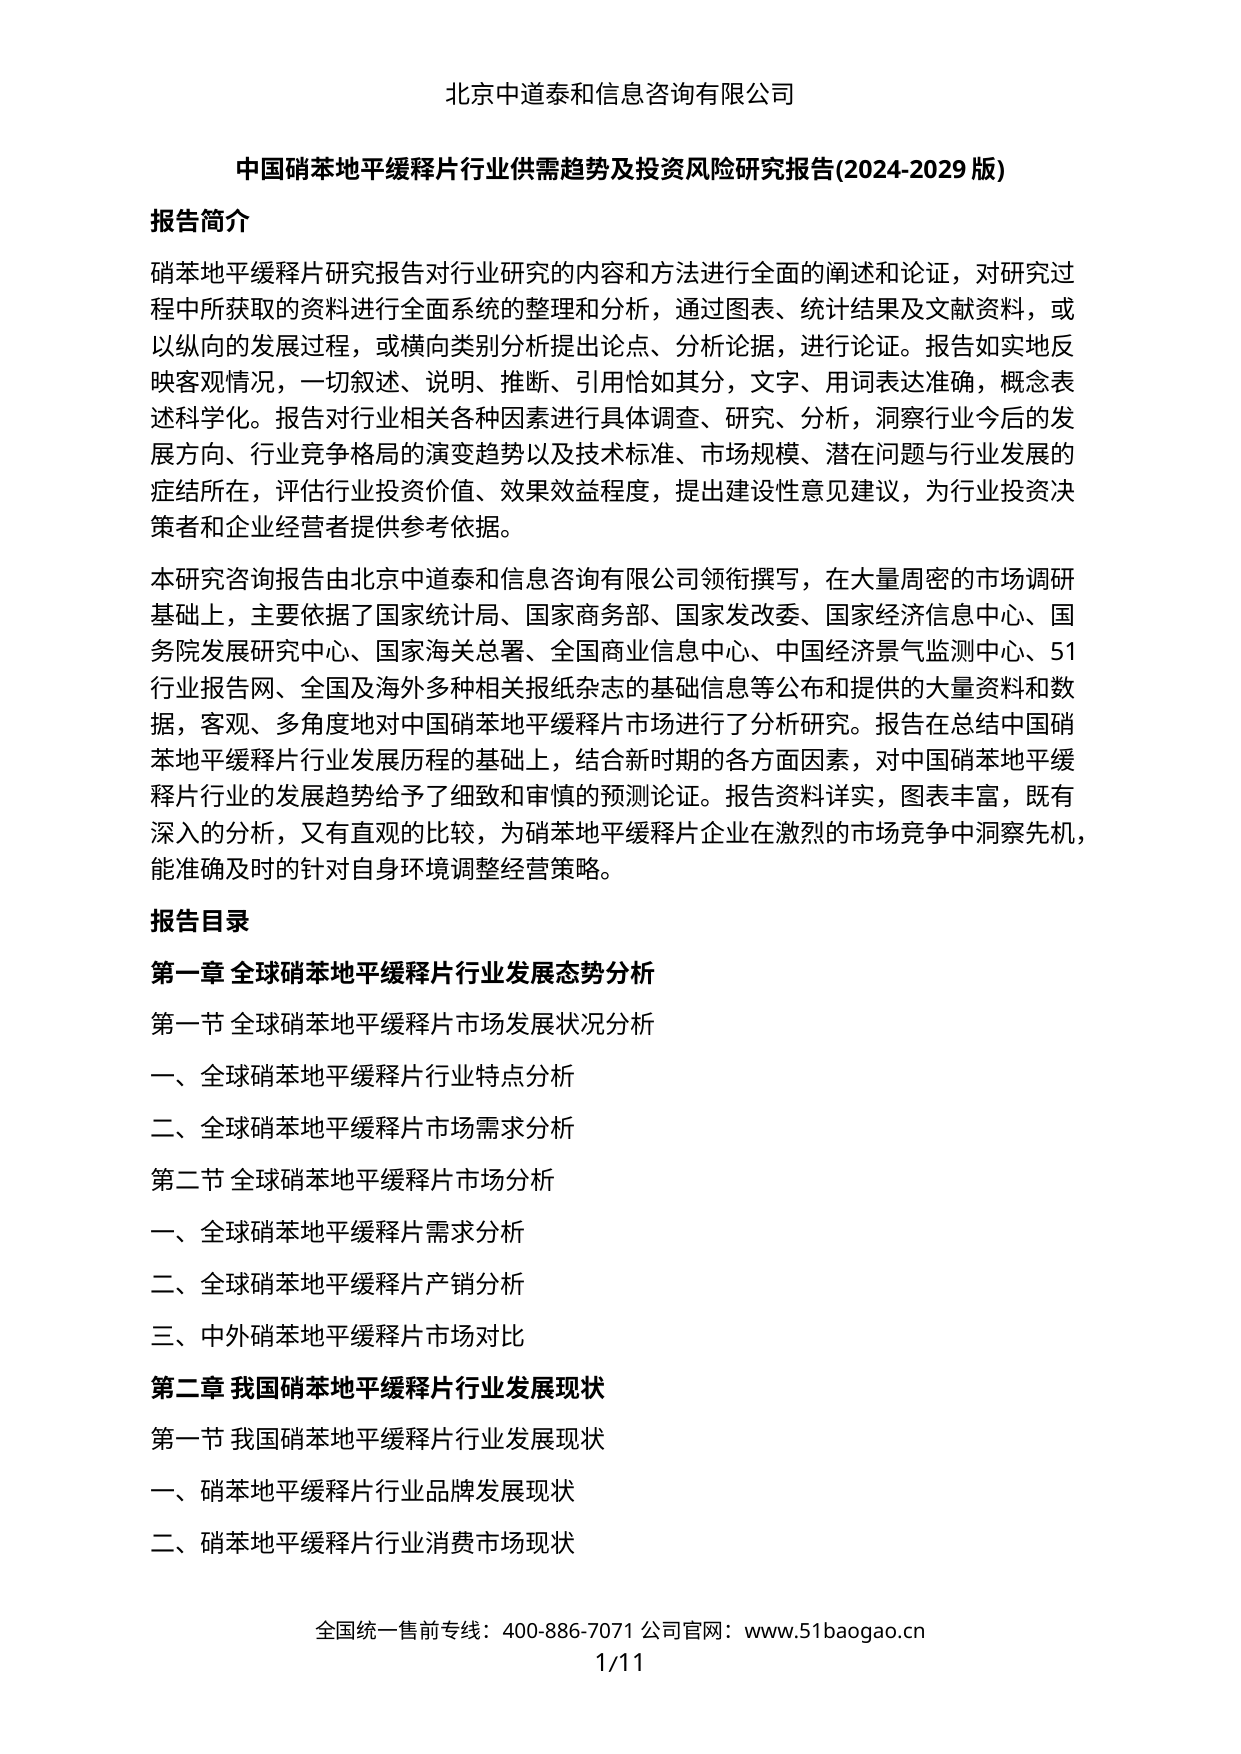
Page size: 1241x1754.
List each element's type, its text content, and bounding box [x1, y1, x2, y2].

text 一、硝苯地平缓释片行业品牌发展现状 [150, 1472, 1090, 1508]
text 二、全球硝苯地平缓释片产销分析 [150, 1264, 1090, 1301]
text 二、全球硝苯地平缓释片市场需求分析 [150, 1109, 1090, 1145]
text 一、全球硝苯地平缓释片行业特点分析 [150, 1057, 1090, 1093]
text 一、全球硝苯地平缓释片需求分析 [150, 1212, 1090, 1249]
text 第一章 全球硝苯地平缓释片行业发展态势分析 [150, 953, 1090, 989]
text 三、中外硝苯地平缓释片市场对比 [150, 1316, 1090, 1352]
text 本研究咨询报告由北京中道泰和信息咨询有限公司领衔撰写，在大量周密的市场调研基础上，主要依据了国家统计局、国家商务部、国家发改委、国家经济信息中心、国务院发展研究中心、国家海关总署、全国商业信息中心、中国经济景气监测中心、51行业报告网、全国及海外多种相关报纸杂志的基础信息等公布和提供的大量资料和数据，客观、多角度地对中国硝苯地平缓释片市场进行了分析研究。报告在总结中国硝苯地平缓释片行业发展历程的基础上，结合新时期的各方面因素，对中国硝苯地平缓释片行业的发展趋势给予了细致和审慎的预测论证。报告资料详实，图表丰富，既有深入的分析，又有直观的比较，为硝苯地平缓释片企业在激烈的市场竞争中洞察先机，能准确及时的针对自身环境调整经营策略。 [150, 559, 1090, 886]
text 硝苯地平缓释片研究报告对行业研究的内容和方法进行全面的阐述和论证，对研究过程中所获取的资料进行全面系统的整理和分析，通过图表、统计结果及文献资料，或以纵向的发展过程，或横向类别分析提出论点、分析论据，进行论证。报告如实地反映客观情况，一切叙述、说明、推断、引用恰如其分，文字、用词表达准确，概念表述科学化。报告对行业相关各种因素进行具体调查、研究、分析，洞察行业今后的发展方向、行业竞争格局的演变趋势以及技术标准、市场规模、潜在问题与行业发展的症结所在，评估行业投资价值、效果效益程度，提出建设性意见建议，为行业投资决策者和企业经营者提供参考依据。 [150, 254, 1090, 544]
text 第一节 全球硝苯地平缓释片市场发展状况分析 [150, 1005, 1090, 1041]
text 第一节 我国硝苯地平缓释片行业发展现状 [150, 1420, 1090, 1456]
text 报告简介 [150, 202, 1090, 238]
text 第二节 全球硝苯地平缓释片市场分析 [150, 1161, 1090, 1197]
text 第二章 我国硝苯地平缓释片行业发展现状 [150, 1368, 1090, 1404]
text 二、硝苯地平缓释片行业消费市场现状 [150, 1524, 1090, 1560]
text 中国硝苯地平缓释片行业供需趋势及投资风险研究报告(2024-2029版) [150, 150, 1090, 186]
text 报告目录 [150, 901, 1090, 937]
